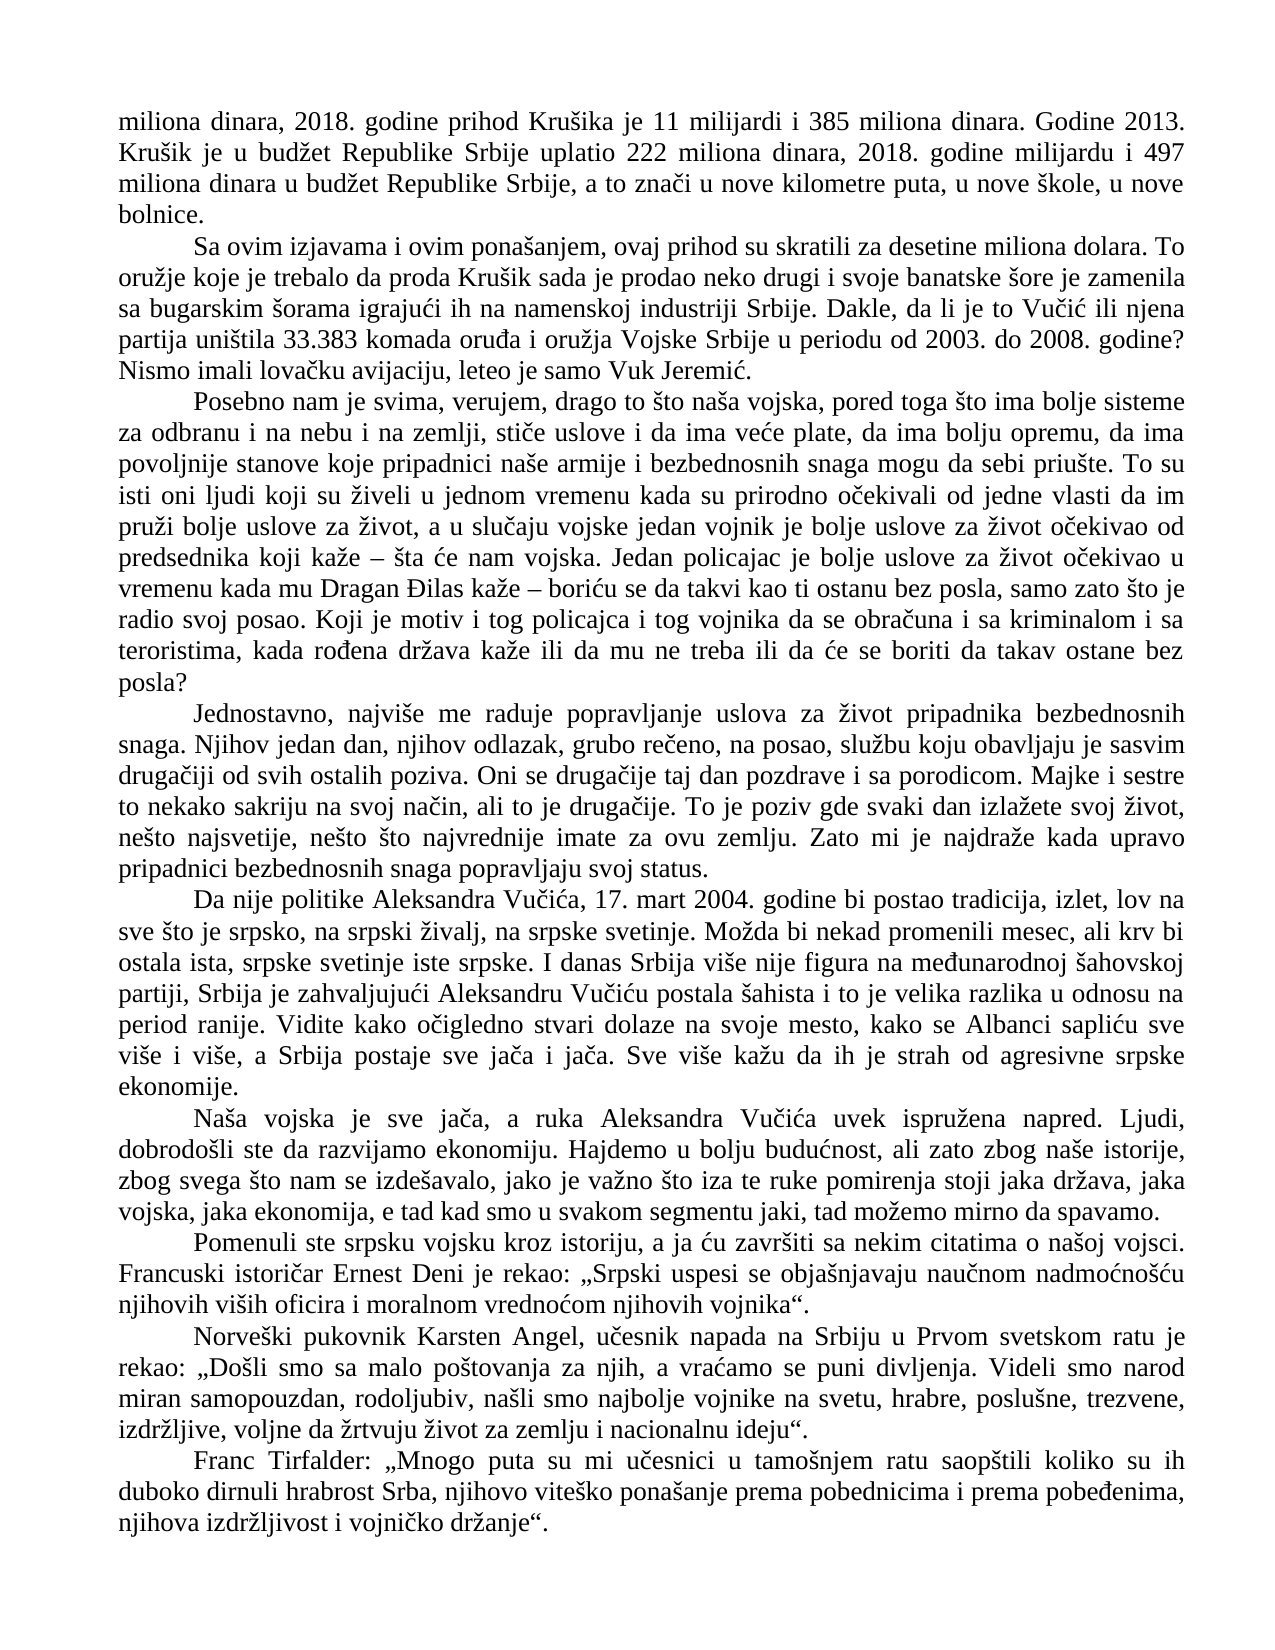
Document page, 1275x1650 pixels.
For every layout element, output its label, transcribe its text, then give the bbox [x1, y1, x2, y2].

text Pomenuli ste srpsku vojsku kroz istoriju, a ja ću završiti sa nekim citatima o našoj vojsci. Francuski istoričar Ernest Deni je rekao: „Srpski uspesi se objašnjavaju naučnom nadmoćnošću njihovih viših oficira i moralnom vrednoćom njihovih vojnika“. [118, 1226, 1186, 1320]
text Franc Tirfalder: „Mnogo puta su mi učesnici u tamošnjem ratu saopštili koliko su ih duboko dirnuli hrabrost Srba, njihovo viteško ponašanje prema pobednicima i prema pobeđenima, njihova izdržljivost i vojničko držanje“. [118, 1444, 1186, 1538]
text Posebno nam je svima, verujem, drago to što naša vojska, pored toga što ima bolje sisteme za odbranu i na nebu i na zemlji, stiče uslove i da ima veće plate, da ima bolju opremu, da ima povoljnije stanove koje pripadnici naše armije i bezbednosnih snaga mogu da sebi priušte. To su isti oni ljudi koji su živeli u jednom vremenu kada su prirodno očekivali od jedne vlasti da im pruži bolje uslove za život, a u slučaju vojske jedan vojnik je bolje uslove za život očekivao od predsednika koji kaže – šta će nam vojska. Jedan policajac je bolje uslove za život očekivao u vremenu kada mu Dragan Đilas kaže – boriću se da takvi kao ti ostanu bez posla, samo zato što je radio svoj posao. Koji je motiv i tog policajca i tog vojnika da se obračuna i sa kriminalom i sa teroristima, kada rođena država kaže ili da mu ne treba ili da će se boriti da takav ostane bez posla? [118, 385, 1186, 697]
text Da nije politike Aleksandra Vučića, 17. mart 2004. godine bi postao tradicija, izlet, lov na sve što je srpsko, na srpski živalj, na srpske svetinje. Možda bi nekad promenili mesec, ali krv bi ostala ista, srpske svetinje iste srpske. I danas Srbija više nije figura na međunarodnoj šahovskoj partiji, Srbija je zahvaljujući Aleksandru Vučiću postala šahista i to je velika razlika u odnosu na period ranije. Vidite kako očigledno stvari dolaze na svoje mesto, kako se Albanci sapliću sve više i više, a Srbija postaje sve jača i jača. Sve više kažu da ih je strah od agresivne srpske ekonomije. [118, 884, 1186, 1102]
text Jednostavno, najviše me raduje popravljanje uslova za život pripadnika bezbednosnih snaga. Njihov jedan dan, njihov odlazak, grubo rečeno, na posao, službu koju obavljaju je sasvim drugačiji od svih ostalih poziva. Oni se drugačije taj dan pozdrave i sa porodicom. Majke i sestre to nekako sakriju na svoj način, ali to je drugačije. To je poziv gde svaki dan izlažete svoj život, nešto najsvetije, nešto što najvrednije imate za ovu zemlju. Zato mi je najdraže kada upravo pripadnici bezbednosnih snaga popravljaju svoj status. [118, 697, 1186, 884]
text Norveški pukovnik Karsten Angel, učesnik napada na Srbiju u Prvom svetskom ratu je rekao: „Došli smo sa malo poštovanja za njih, a vraćamo se puni divljenja. Videli smo narod miran samopouzdan, rodoljubiv, našli smo najbolje vojnike na svetu, hrabre, poslušne, trezvene, izdržljive, voljne da žrtvuju život za zemlju i nacionalnu ideju“. [118, 1320, 1186, 1444]
text Sa ovim izjavama i ovim ponašanjem, ovaj prihod su skratili za desetine miliona dolara. To oružje koje je trebalo da proda Krušik sada je prodao neko drugi i svoje banatske šore je zamenila sa bugarskim šorama igrajući ih na namenskoj industriji Srbije. Dakle, da li je to Vučić ili njena partija uništila 33.383 komada oruđa i oružja Vojske Srbije u periodu od 2003. do 2008. godine? Nismo imali lovačku avijaciju, leteo je samo Vuk Jeremić. [118, 229, 1186, 385]
text Naša vojska je sve jača, a ruka Aleksandra Vučića uvek ispružena napred. Ljudi, dobrodošli ste da razvijamo ekonomiju. Hajdemo u bolju budućnost, ali zato zbog naše istorije, zbog svega što nam se izdešavalo, jako je važno što iza te ruke pomirenja stoji jaka država, jaka vojska, jaka ekonomija, e tad kad smo u svakom segmentu jaki, tad možemo mirno da spavamo. [118, 1102, 1186, 1226]
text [118, 105, 1186, 229]
